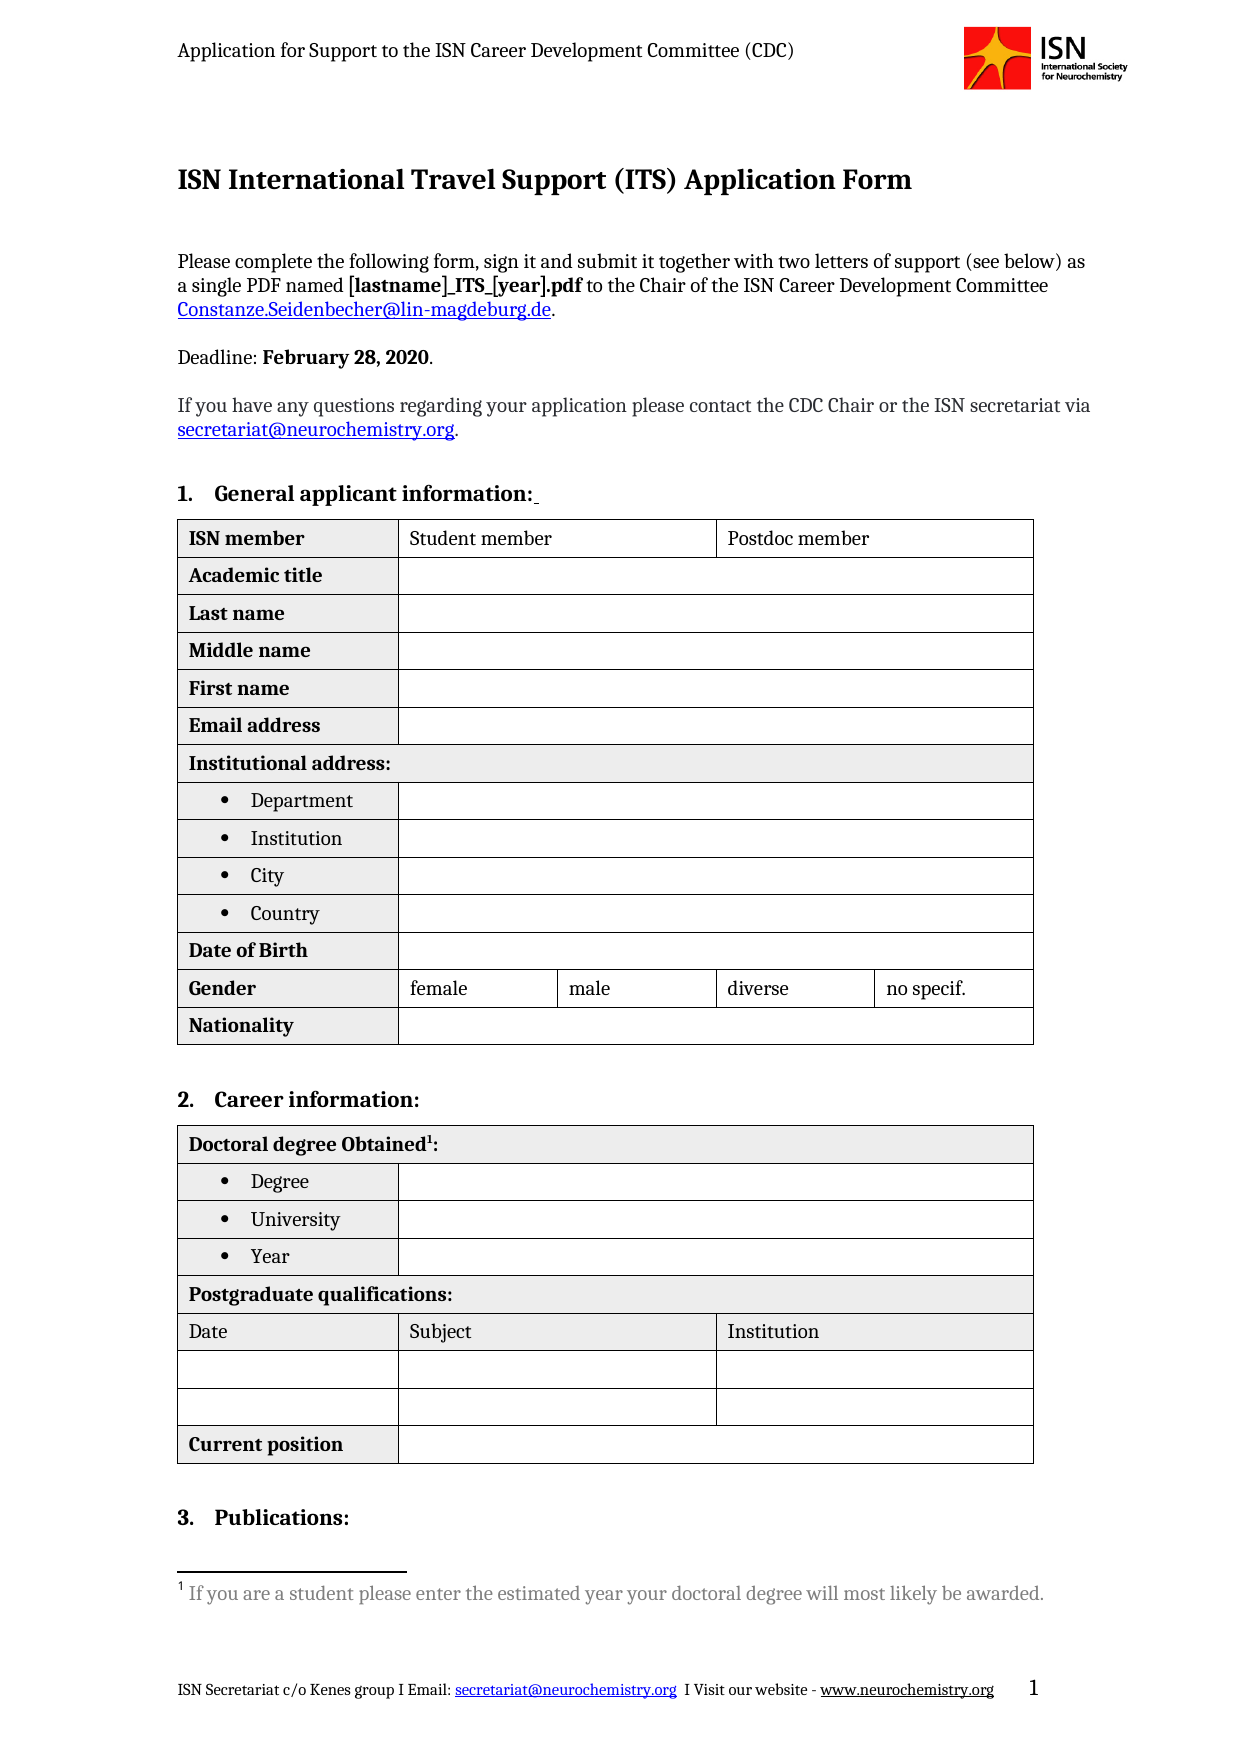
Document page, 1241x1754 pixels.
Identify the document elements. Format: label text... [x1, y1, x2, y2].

table_cell [399, 895, 1033, 932]
text Please complete the following form, sign it and submit it together with two letters of support (see below) as a single PDF named lastname_ITS_year.pdf to the Chair of the ISN Career Development Committee Constanze.Seidenbecher@lin-magdeburg.de. [177, 250, 1092, 322]
table_cell [399, 1426, 1033, 1463]
table_cell male [558, 970, 716, 1007]
table_cell female [399, 970, 557, 1007]
table_cell Department [178, 783, 398, 819]
table_cell University [178, 1201, 398, 1238]
table_cell Email address [178, 708, 398, 744]
table_cell [717, 1351, 1033, 1388]
table_cell [399, 783, 1033, 819]
table_cell Middle name [178, 633, 398, 669]
text If you have any questions regarding your application please contact the CDC Chair or the ISN secretariat via secretariat@neurochemistry.org. [177, 393, 1092, 441]
table_cell [178, 1389, 398, 1425]
table_cell Institutional address: [178, 745, 1033, 782]
table_cell Date [178, 1314, 398, 1350]
table_cell diverse [717, 970, 874, 1007]
table_cell [399, 1351, 716, 1388]
table_cell [399, 820, 1033, 857]
table_cell [178, 1351, 398, 1388]
list Career information: [177, 1086, 1092, 1113]
list General applicant information: [177, 480, 1092, 507]
picture [952, 16, 1139, 99]
table_cell [399, 708, 1033, 744]
table_cell Subject [399, 1314, 716, 1350]
table_cell [399, 558, 1033, 594]
table_cell City [178, 858, 398, 894]
table_cell Year [178, 1239, 398, 1275]
table_cell Academic title [178, 558, 398, 594]
table_cell Nationality [178, 1008, 398, 1044]
table_cell [399, 1008, 1033, 1044]
table_cell Gender [178, 970, 398, 1007]
table_cell Institution [717, 1314, 1033, 1350]
table_cell [399, 633, 1033, 669]
table_cell Degree [178, 1164, 398, 1200]
table_header Student member [399, 520, 716, 557]
table_cell Country [178, 895, 398, 932]
table_cell [399, 595, 1033, 632]
table_cell First name [178, 670, 398, 707]
table_cell no specif. [875, 970, 1033, 1007]
table_cell [399, 1389, 716, 1425]
table_cell [717, 1389, 1033, 1425]
table_cell Current position [178, 1426, 398, 1463]
table_cell Date of Birth [178, 933, 398, 969]
table_cell Last name [178, 595, 398, 632]
table_header Doctoral degree Obtained: [178, 1126, 1033, 1163]
table_cell [399, 1164, 1033, 1200]
table_header ISN member [178, 520, 398, 557]
text Deadline: February 28, 2020. [177, 346, 1092, 369]
table_cell Institution [178, 820, 398, 857]
table_cell [399, 1239, 1033, 1275]
text ISN International Travel Support (ITS) Application Form [177, 163, 1092, 197]
table_header Postdoc member [717, 520, 1033, 557]
list Publications: [177, 1505, 1092, 1531]
table_cell Postgraduate qualifications: [178, 1276, 1033, 1313]
table_cell [399, 858, 1033, 894]
table_cell [399, 670, 1033, 707]
table_cell [399, 1201, 1033, 1238]
table_cell [399, 933, 1033, 969]
